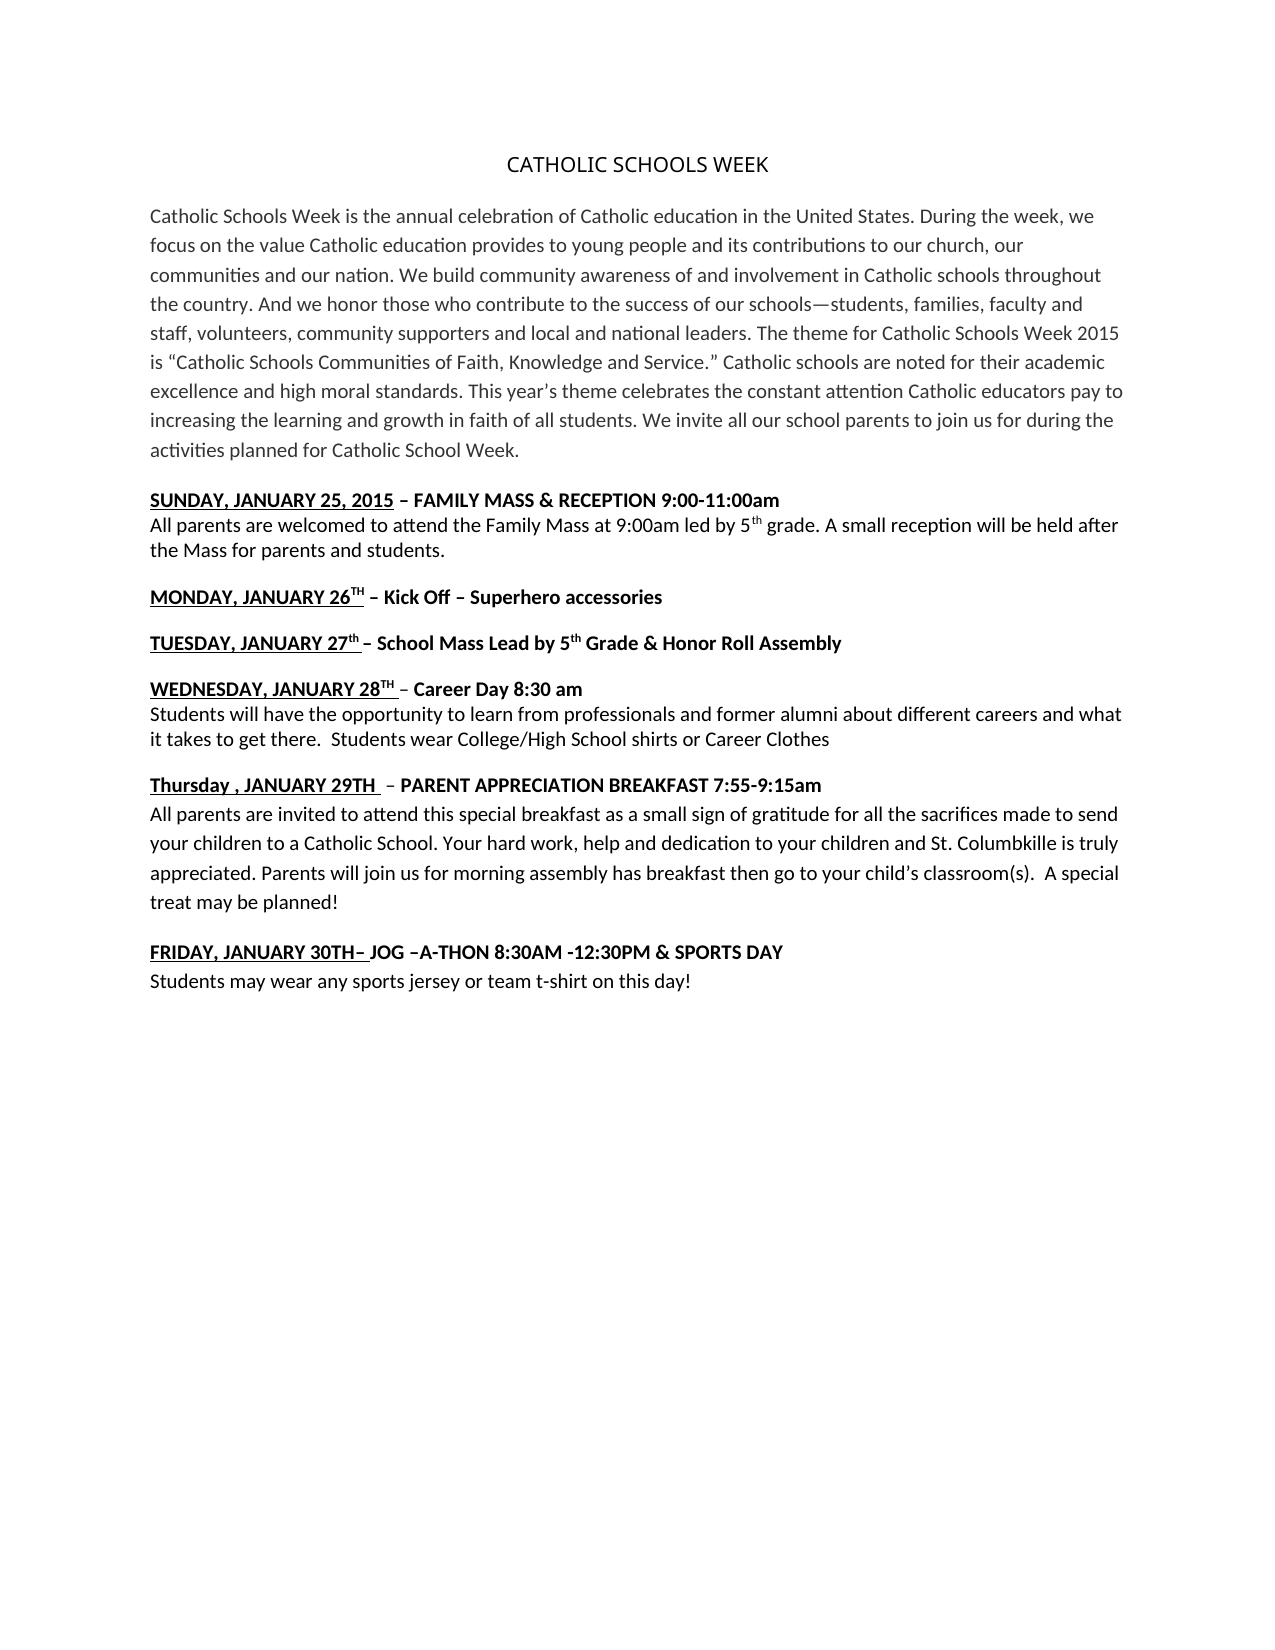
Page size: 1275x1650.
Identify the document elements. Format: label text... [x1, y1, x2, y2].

text TUESDAY, JANUARY 27th – School Mass Lead by 5th Grade & Honor Roll Assembly [150, 630, 1125, 656]
text CATHOLIC SCHOOLS WEEK [150, 150, 1125, 178]
text SUNDAY, JANUARY 25, 2015 – FAMILY MASS & RECEPTION 9:00-11:00am All parents are welcomed to attend the Family Mass at 9:00am led by 5th grade. A small reception will be held after the Mass for parents and students. [150, 487, 1125, 563]
text MONDAY, JANUARY 26TH – Kick Off – Superhero accessories [150, 584, 1125, 609]
text Catholic Schools Week is the annual celebration of Catholic education in the United States. During the week, we focus on the value Catholic education provides to young people and its contributions to our church, our communities and our nation. We build community awareness of and involvement in Catholic schools throughout the country. And we honor those who contribute to the success of our schools—students, families, faculty and staff, volunteers, community supporters and local and national leaders. The theme for Catholic Schools Week 2015 is “Catholic Schools Communities of Faith, Knowledge and Service.” Catholic schools are noted for their academic excellence and high moral standards. This year’s theme celebrates the constant attention Catholic educators pay to increasing the learning and growth in faith of all students. We invite all our school parents to join us for during the activities planned for Catholic School Week. [150, 203, 1125, 462]
text WEDNESDAY, JANUARY 28TH – Career Day 8:30 am Students will have the opportunity to learn from professionals and former alumni about different careers and what it takes to get there. Students wear College/High School shirts or Career Clothes [150, 676, 1125, 751]
text FRIDAY, JANUARY 30TH– JOG –A-THON 8:30AM -12:30PM & SPORTS DAY Students may wear any sports jersey or team t-shirt on this day! [150, 939, 1125, 993]
text Thursday , JANUARY 29TH – PARENT APPRECIATION BREAKFAST 7:55-9:15am All parents are invited to attend this special breakfast as a small sign of gratitude for all the sacrifices made to send your children to a Catholic School. Your hard work, help and dedication to your children and St. Columbkille is truly appreciated. Parents will join us for morning assembly has breakfast then go to your child’s classroom(s). A special treat may be planned! [150, 772, 1125, 914]
